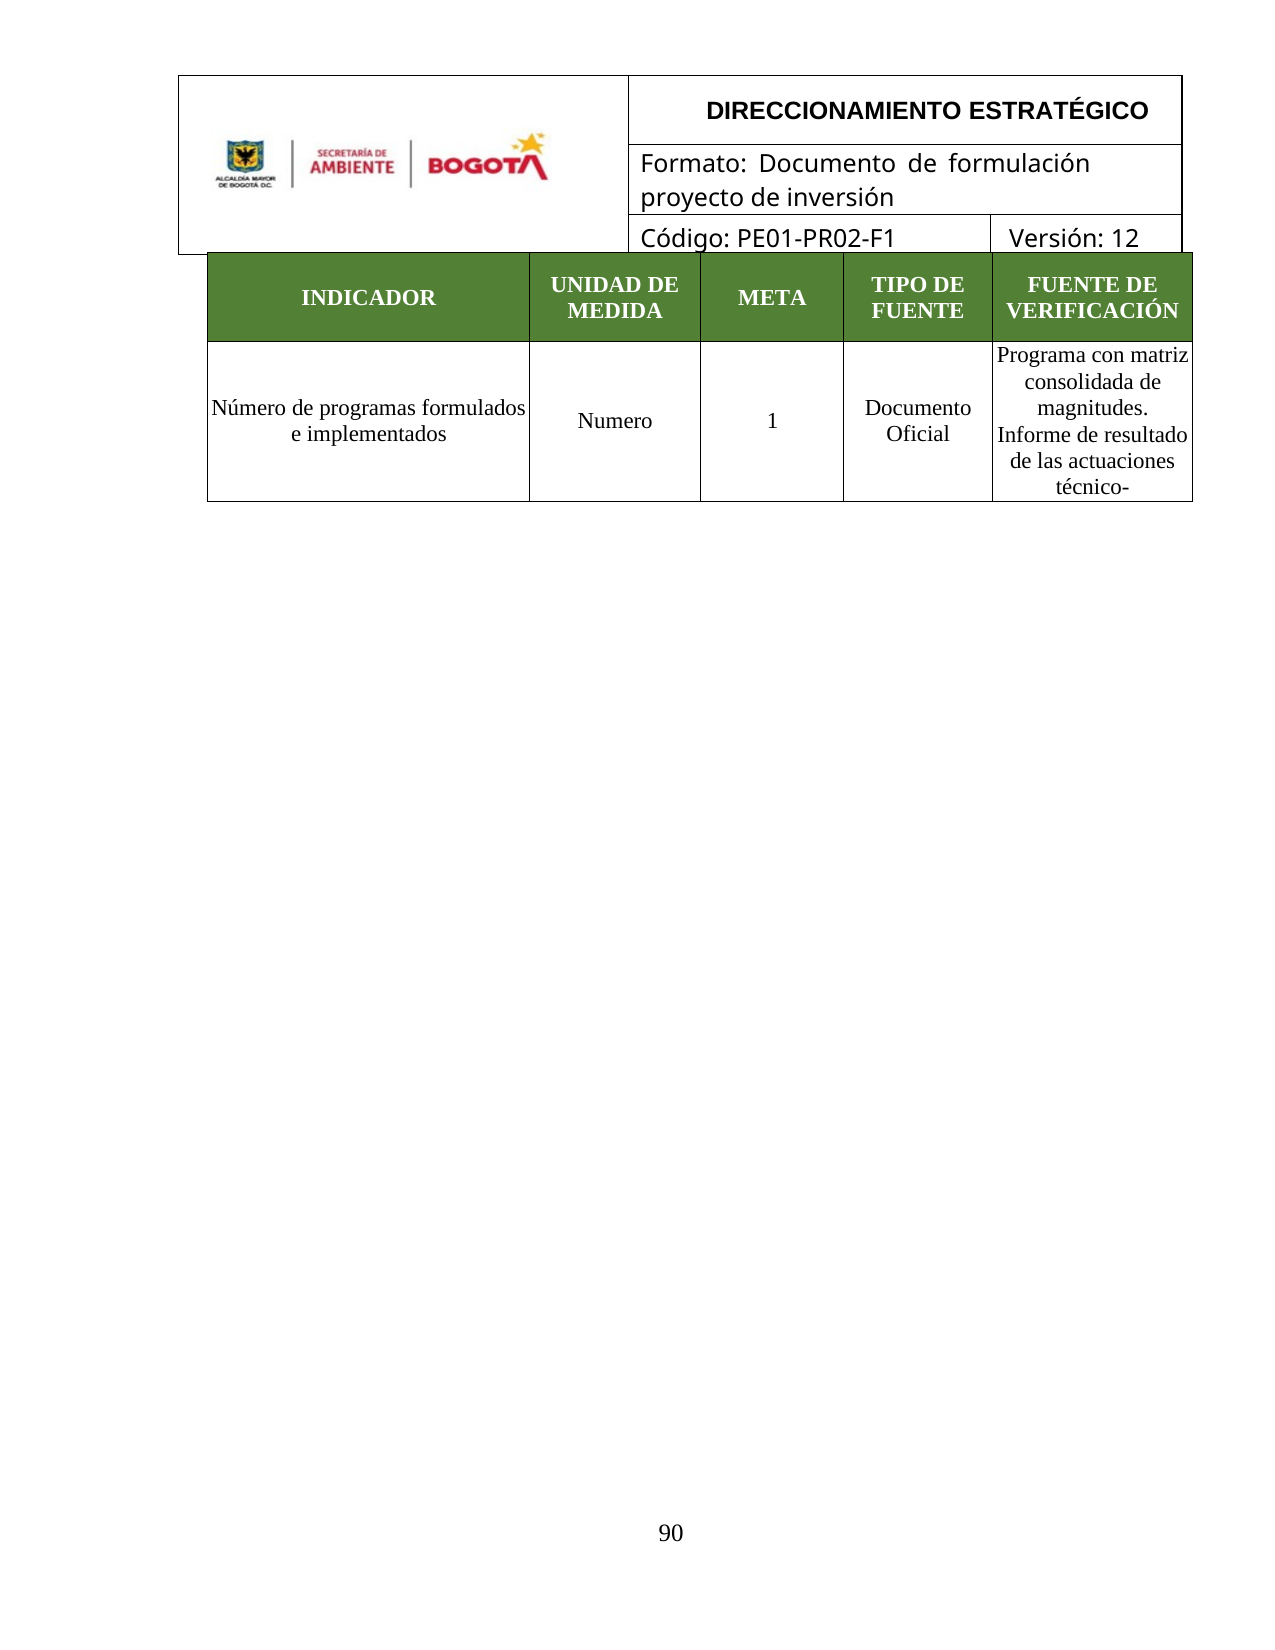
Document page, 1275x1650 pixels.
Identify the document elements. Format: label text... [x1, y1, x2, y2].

table_header INDICADOR [208, 253, 529, 341]
table_cell 1 [701, 342, 843, 501]
table_cell Programa con matriz consolidada de magnitudes. Informe de resultado de las actuaciones técnico- [993, 342, 1192, 501]
table_header META [701, 253, 843, 341]
table_header FUENTE DE VERIFICACIÓN [993, 253, 1192, 341]
picture [211, 127, 553, 193]
table_header UNIDAD DE MEDIDA [530, 253, 700, 341]
table_cell Documento Oficial [844, 342, 992, 501]
table_cell Número de programas formulados e implementados [208, 342, 529, 501]
table_cell Numero [530, 342, 700, 501]
table_header TIPO DE FUENTE [844, 253, 992, 341]
